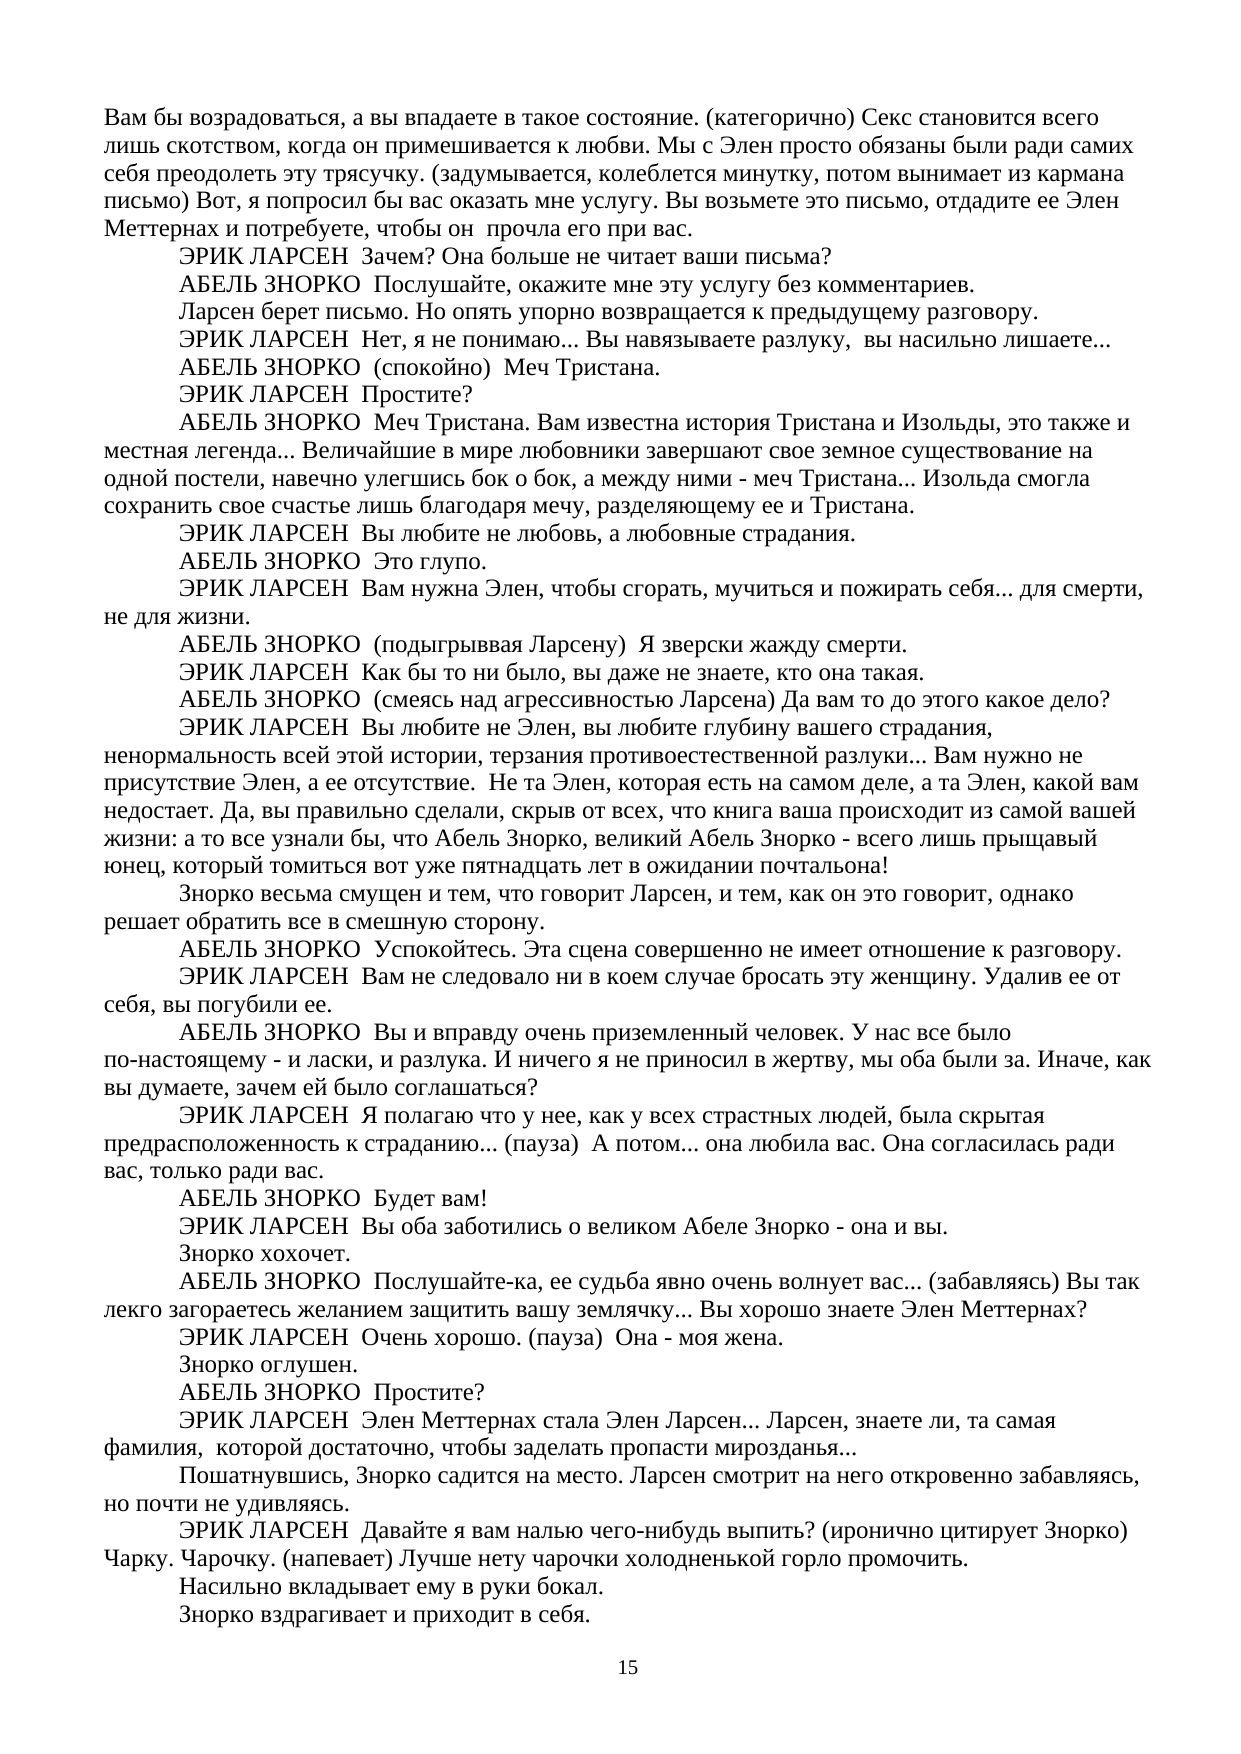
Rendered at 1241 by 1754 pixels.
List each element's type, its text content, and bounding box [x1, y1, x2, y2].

text Знорко весьма смущен и тем, что говорит Ларсен, и тем, как он это говорит, однако решает обратить все в смешную сторону. [103, 879, 1152, 935]
text АБЕЛЬ ЗНОРКО Послушайте-ка, ее судьба явно очень волнует вас... (забавляясь) Вы так лекго загораетесь желанием защитить вашу землячку... Вы хорошо знаете Элен Меттернах? [103, 1267, 1152, 1323]
text ЭРИК ЛАРСЕН Нет, я не понимаю... Вы навязываете разлуку, вы насильно лишаете... [103, 325, 1152, 353]
text АБЕЛЬ ЗНОРКО Простите? [103, 1378, 1152, 1406]
text АБЕЛЬ ЗНОРКО Вы и вправду очень приземленный человек. У нас все было по-настоящему - и ласки, и разлука. И ничего я не приносил в жертву, мы оба были за. Иначе, как вы думаете, зачем ей было соглашаться? [103, 1018, 1152, 1101]
text ЭРИК ЛАРСЕН Элен Меттернах стала Элен Ларсен... Ларсен, знаете ли, та самая фамилия, которой достаточно, чтобы заделать пропасти мирозданья... [103, 1406, 1152, 1461]
text АБЕЛЬ ЗНОРКО (смеясь над агрессивностью Ларсена) Да вам то до этого какое дело? [103, 685, 1152, 713]
text АБЕЛЬ ЗНОРКО Меч Тристана. Вам известна история Тристана и Изольды, это также и местная легенда... Величайшие в мире любовники завершают свое земное существование на одной постели, навечно улегшись бок о бок, а между ними - меч Тристана... Изольда смогла сохранить свое счастье лишь благодаря мечу, разделяющему ее и Тристана. [103, 408, 1152, 519]
text АБЕЛЬ ЗНОРКО Это глупо. [103, 547, 1152, 574]
text АБЕЛЬ ЗНОРКО (подыгрыввая Ларсену) Я зверски жажду смерти. [103, 630, 1152, 658]
text АБЕЛЬ ЗНОРКО (спокойно) Меч Тристана. [103, 353, 1152, 381]
text ЭРИК ЛАРСЕН Вам нужна Элен, чтобы сгорать, мучиться и пожирать себя... для смерти, не для жизни. [103, 574, 1152, 630]
text ЭРИК ЛАРСЕН Вы любите не Элен, вы любите глубину вашего страдания, ненормальность всей этой истории, терзания противоестественной разлуки... Вам нужно не присутствие Элен, а ее отсутствие. Не та Элен, которая есть на самом деле, а та Элен, какой вам недостает. Да, вы правильно сделали, скрыв от всех, что книга ваша происходит из самой вашей жизни: а то все узнали бы, что Абель Знорко, великий Абель Знорко - всего лишь прыщавый юнец, который томиться вот уже пятнадцать лет в ожидании почтальона! [103, 713, 1152, 879]
text ЭРИК ЛАРСЕН Зачем? Она больше не читает ваши письма? [103, 242, 1152, 270]
text ЭРИК ЛАРСЕН Вы оба заботились о великом Абеле Знорко - она и вы. [103, 1212, 1152, 1239]
text ЭРИК ЛАРСЕН Давайте я вам налью чего-нибудь выпить? (иронично цитирует Знорко) Чарку. Чарочку. (напевает) Лучше нету чарочки холодненькой горло промочить. [103, 1517, 1152, 1572]
text АБЕЛЬ ЗНОРКО Послушайте, окажите мне эту услугу без комментариев. [103, 270, 1152, 297]
text Знорко вздрагивает и приходит в себя. [103, 1600, 1152, 1627]
text Насильно вкладывает ему в руки бокал. [103, 1572, 1152, 1600]
text Знорко оглушен. [103, 1350, 1152, 1378]
text ЭРИК ЛАРСЕН Вам не следовало ни в коем случае бросать эту женщину. Удалив ее от себя, вы погубили ее. [103, 962, 1152, 1018]
text ЭРИК ЛАРСЕН Простите? [103, 381, 1152, 408]
text АБЕЛЬ ЗНОРКО Успокойтесь. Эта сцена совершенно не имеет отношение к разговору. [103, 935, 1152, 962]
text Ларсен берет письмо. Но опять упорно возвращается к предыдущему разговору. [103, 297, 1152, 325]
text ЭРИК ЛАРСЕН Вы любите не любовь, а любовные страдания. [103, 519, 1152, 547]
text Пошатнувшись, Знорко садится на место. Ларсен смотрит на него откровенно забавляясь, но почти не удивляясь. [103, 1461, 1152, 1517]
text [103, 103, 1152, 242]
text Знорко хохочет. [103, 1239, 1152, 1267]
text ЭРИК ЛАРСЕН Я полагаю что у нее, как у всех страстных людей, была скрытая предрасположенность к страданию... (пауза) А потом... она любила вас. Она согласилась ради вас, только ради вас. [103, 1101, 1152, 1184]
text АБЕЛЬ ЗНОРКО Будет вам! [103, 1184, 1152, 1212]
text ЭРИК ЛАРСЕН Очень хорошо. (пауза) Она - моя жена. [103, 1323, 1152, 1350]
text ЭРИК ЛАРСЕН Как бы то ни было, вы даже не знаете, кто она такая. [103, 658, 1152, 685]
